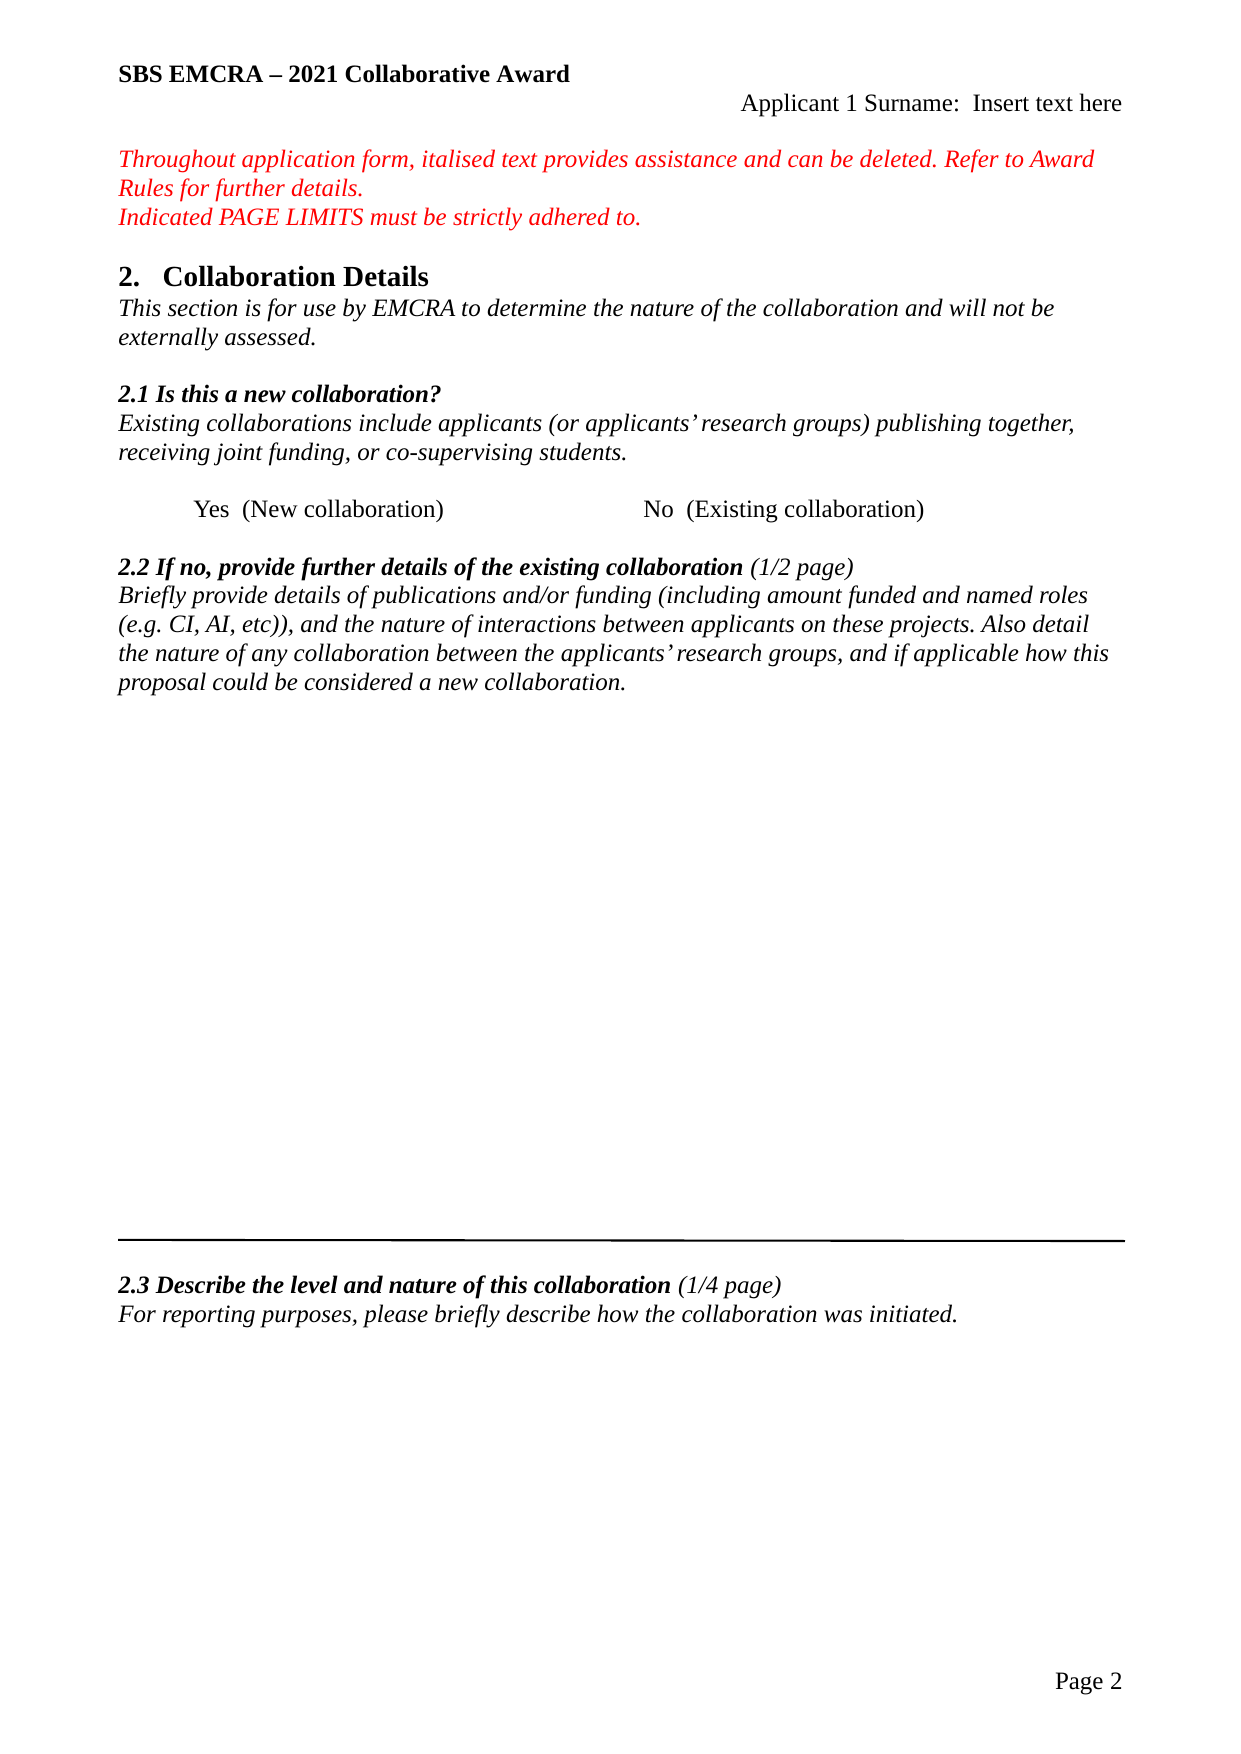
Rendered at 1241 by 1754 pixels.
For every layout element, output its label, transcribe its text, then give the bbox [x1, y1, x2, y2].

text Indicated PAGE LIMITS must be strictly adhered to. [118, 202, 1122, 231]
text For reporting purposes, please briefly describe how the collaboration was initiated. [118, 1299, 1122, 1328]
text Briefly provide details of publications and/or funding (including amount funded and named roles (e.g. CI, AI, etc)), and the nature of interactions between applicants on these projects. Also detail the nature of any collaboration between the applicants’ research groups, and if applicable how this proposal could be considered a new collaboration. [118, 581, 1122, 696]
text Throughout application form, italised text provides assistance and can be deleted. Refer to Award Rules for further details. [118, 144, 1122, 202]
text 2.3 Describe the level and nature of this collaboration (1/4 page) [118, 1271, 1122, 1299]
text 2.1 Is this a new collaboration? [118, 379, 1122, 408]
text Existing collaborations include applicants (or applicants’ research groups) publishing together, receiving joint funding, or co-supervising students. [118, 408, 1122, 466]
text This section is for use by EMCRA to determine the nature of the collaboration and will not be externally assessed. [118, 293, 1122, 351]
text 2.2 If no, provide further details of the existing collaboration (1/2 page) [118, 552, 1122, 581]
text Yes (New collaboration) No (Existing collaboration) [118, 494, 1122, 523]
list Collaboration Details [118, 259, 1122, 293]
